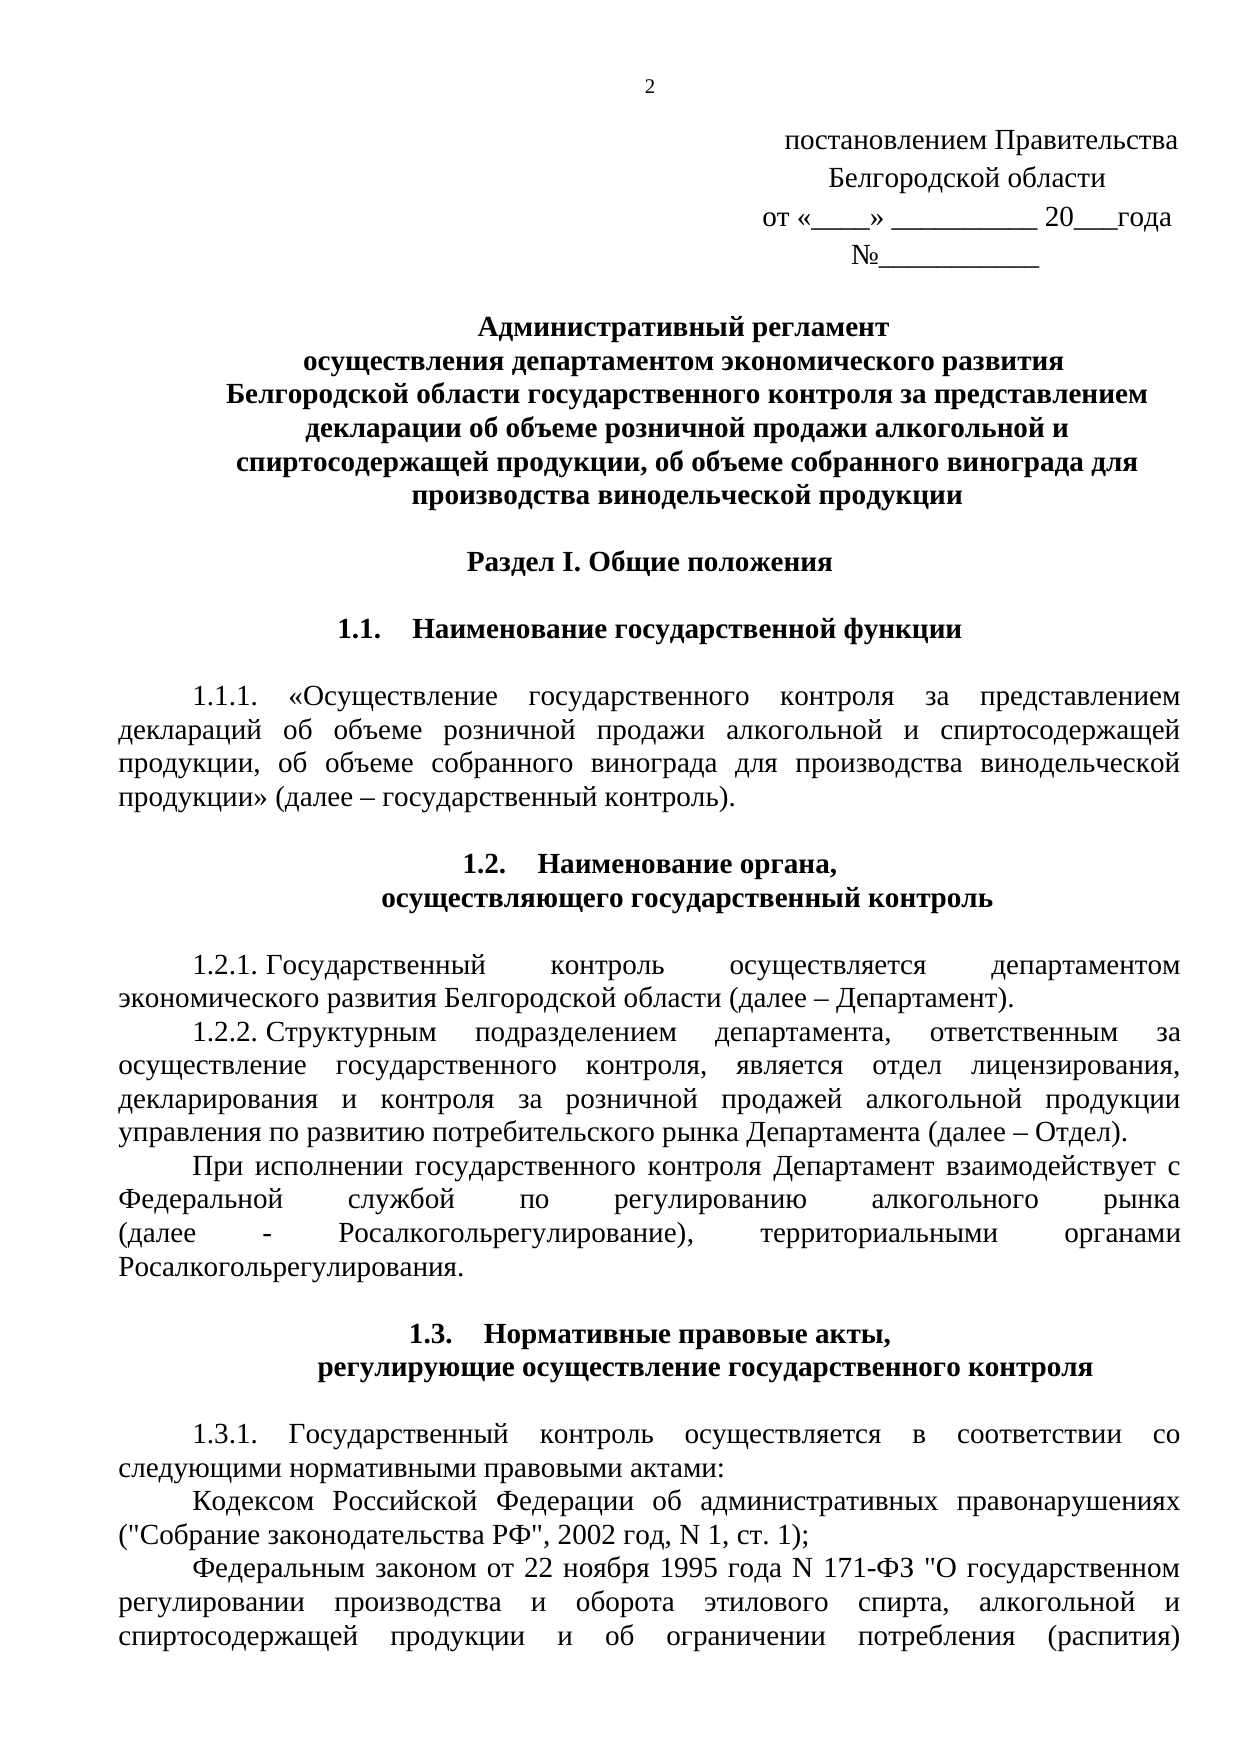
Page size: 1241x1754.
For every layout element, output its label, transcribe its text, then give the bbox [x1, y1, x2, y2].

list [118, 1551, 1181, 1651]
list Кодексом Российской Федерации об административных правонарушениях ("Собрание законодательства РФ", 2002 год, N 1, ст. 1); [118, 1483, 1181, 1551]
list Наименование государственной функции [118, 611, 1181, 645]
list 1.1.1. «Осуществление государственного контроля за представлением деклараций об объеме розничной продажи алкогольной и спиртосодержащей продукции, об объеме собранного винограда для производства винодельческой продукции» (далее – государственный контроль). [118, 678, 1181, 813]
list Нормативные правовые акты, [118, 1316, 1181, 1349]
list Наименование органа, [118, 846, 1181, 880]
text Раздел I. Общие положения [118, 544, 1181, 578]
text от «____» __________ 20___года [118, 199, 1181, 232]
list регулирующие осуществление государственного контроля [229, 1349, 1181, 1383]
text Белгородской области [118, 160, 1181, 194]
list Структурным подразделением департамента, ответственным за осуществление государственного контроля, является отдел лицензирования, декларирования и контроля за розничной продажей алкогольной продукции управления по развитию потребительского рынка Департамента (далее – Отдел). [118, 1014, 1181, 1148]
text Административный регламент осуществления департаментом экономического развития Белгородской области государственного контроля за представлением декларации об объеме розничной продажи алкогольной и спиртосодержащей продукции, об объеме собранного винограда для производства винодельческой продукции [193, 309, 1181, 511]
text №___________ [118, 237, 1181, 271]
list осуществляющего государственный контроль [193, 880, 1181, 913]
text При исполнении государственного контроля Департамент взаимодействует с Федеральной службой по регулированию алкогольного рынка (далее - Росалкогольрегулирование), территориальными органами Росалкогольрегулирования. [118, 1148, 1181, 1282]
list 1.3.1. Государственный контроль осуществляется в соответствии со следующими нормативными правовыми актами: [118, 1416, 1181, 1483]
list Государственный контроль осуществляется департаментом экономического развития Белгородской области (далее – Департамент). [118, 947, 1181, 1014]
text постановлением Правительства [118, 122, 1181, 155]
